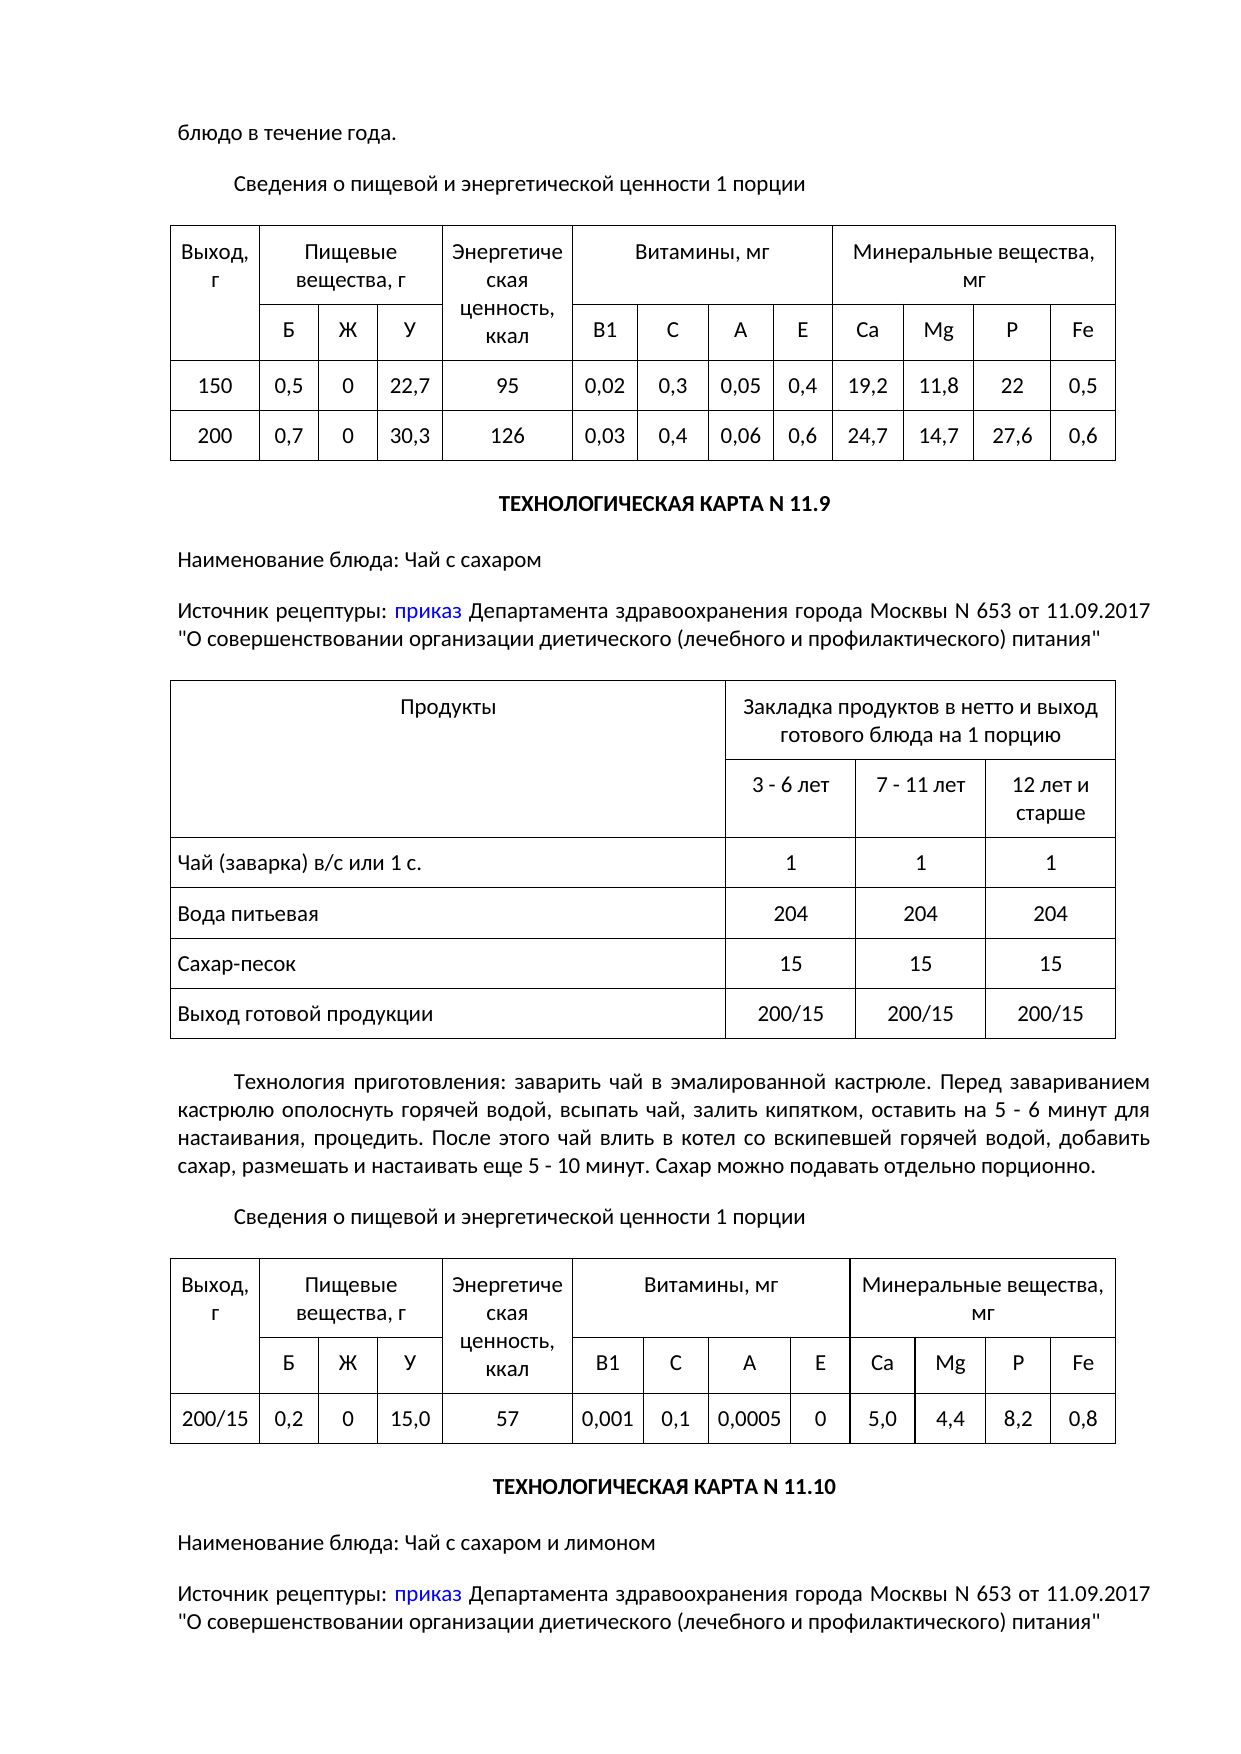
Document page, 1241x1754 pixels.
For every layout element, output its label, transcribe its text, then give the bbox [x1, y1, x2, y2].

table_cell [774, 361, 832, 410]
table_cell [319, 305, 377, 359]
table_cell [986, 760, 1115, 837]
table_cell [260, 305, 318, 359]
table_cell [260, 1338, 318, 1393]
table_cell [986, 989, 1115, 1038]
text Наименование блюда: Чай с сахаром [177, 545, 1152, 573]
text Наименование блюда: Чай с сахаром и лимоном [177, 1528, 1152, 1556]
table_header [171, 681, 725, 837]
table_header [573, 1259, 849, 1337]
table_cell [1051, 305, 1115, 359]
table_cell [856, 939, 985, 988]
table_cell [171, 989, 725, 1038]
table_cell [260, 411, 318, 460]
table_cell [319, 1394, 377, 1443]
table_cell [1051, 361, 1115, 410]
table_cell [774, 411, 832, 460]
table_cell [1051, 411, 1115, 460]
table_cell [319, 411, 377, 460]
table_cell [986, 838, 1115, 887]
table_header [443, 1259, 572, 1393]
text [177, 118, 1152, 146]
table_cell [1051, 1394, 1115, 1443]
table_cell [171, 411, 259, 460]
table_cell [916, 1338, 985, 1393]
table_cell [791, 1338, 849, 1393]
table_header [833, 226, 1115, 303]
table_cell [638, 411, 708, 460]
text Технология приготовления: заварить чай в эмалированной кастрюле. Перед завариванием кастрюлю ополоснуть горячей водой, всыпать чай, залить кипятком, оставить на 5 - 6 минут для настаивания, процедить. После этого чай влить в котел со вскипевшей горячей водой, добавить сахар, размешать и настаивать еще 5 - 10 минут. Сахар можно подавать отдельно порционно. [177, 1067, 1152, 1179]
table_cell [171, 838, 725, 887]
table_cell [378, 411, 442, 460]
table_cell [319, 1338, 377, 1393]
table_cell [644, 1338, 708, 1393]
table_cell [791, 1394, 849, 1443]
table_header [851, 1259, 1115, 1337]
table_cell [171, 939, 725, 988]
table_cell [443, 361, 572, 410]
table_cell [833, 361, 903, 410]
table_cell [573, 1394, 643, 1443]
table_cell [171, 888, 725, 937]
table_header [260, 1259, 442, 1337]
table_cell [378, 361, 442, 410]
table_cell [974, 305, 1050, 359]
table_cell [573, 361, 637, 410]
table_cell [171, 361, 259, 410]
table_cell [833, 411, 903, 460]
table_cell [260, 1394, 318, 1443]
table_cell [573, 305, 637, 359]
text Источник рецептуры: приказ Департамента здравоохранения города Москвы N 653 от 11.09.2017 "О совершенствовании организации диетического (лечебного и профилактического) питания" [177, 1579, 1152, 1635]
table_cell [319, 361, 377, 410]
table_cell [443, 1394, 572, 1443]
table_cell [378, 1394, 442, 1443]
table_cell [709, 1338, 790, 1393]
title ТЕХНОЛОГИЧЕСКАЯ КАРТА N 11.9 [177, 489, 1152, 517]
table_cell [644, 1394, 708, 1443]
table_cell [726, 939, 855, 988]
title ТЕХНОЛОГИЧЕСКАЯ КАРТА N 11.10 [177, 1472, 1152, 1500]
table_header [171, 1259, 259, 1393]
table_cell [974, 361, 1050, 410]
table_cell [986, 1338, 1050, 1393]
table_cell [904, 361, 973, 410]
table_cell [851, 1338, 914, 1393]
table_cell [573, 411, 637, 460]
text Сведения о пищевой и энергетической ценности 1 порции [177, 169, 1152, 197]
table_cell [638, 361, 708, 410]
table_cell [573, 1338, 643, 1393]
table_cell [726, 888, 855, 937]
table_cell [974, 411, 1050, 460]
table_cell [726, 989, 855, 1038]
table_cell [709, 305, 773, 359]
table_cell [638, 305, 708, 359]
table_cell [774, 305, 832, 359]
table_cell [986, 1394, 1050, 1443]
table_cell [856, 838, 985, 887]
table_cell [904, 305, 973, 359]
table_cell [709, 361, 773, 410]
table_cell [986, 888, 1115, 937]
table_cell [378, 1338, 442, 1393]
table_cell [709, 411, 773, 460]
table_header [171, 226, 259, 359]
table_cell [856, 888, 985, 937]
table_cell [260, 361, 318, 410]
text Источник рецептуры: приказ Департамента здравоохранения города Москвы N 653 от 11.09.2017 "О совершенствовании организации диетического (лечебного и профилактического) питания" [177, 596, 1152, 652]
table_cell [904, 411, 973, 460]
text Сведения о пищевой и энергетической ценности 1 порции [177, 1202, 1152, 1230]
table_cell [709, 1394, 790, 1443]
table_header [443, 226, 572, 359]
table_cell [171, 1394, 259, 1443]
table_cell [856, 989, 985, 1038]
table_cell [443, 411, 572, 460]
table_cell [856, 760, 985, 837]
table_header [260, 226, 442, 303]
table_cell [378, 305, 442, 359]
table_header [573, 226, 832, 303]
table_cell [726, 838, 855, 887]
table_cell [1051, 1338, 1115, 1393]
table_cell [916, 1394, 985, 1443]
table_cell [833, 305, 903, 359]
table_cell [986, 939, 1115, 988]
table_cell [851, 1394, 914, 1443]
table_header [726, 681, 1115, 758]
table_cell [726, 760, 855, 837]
